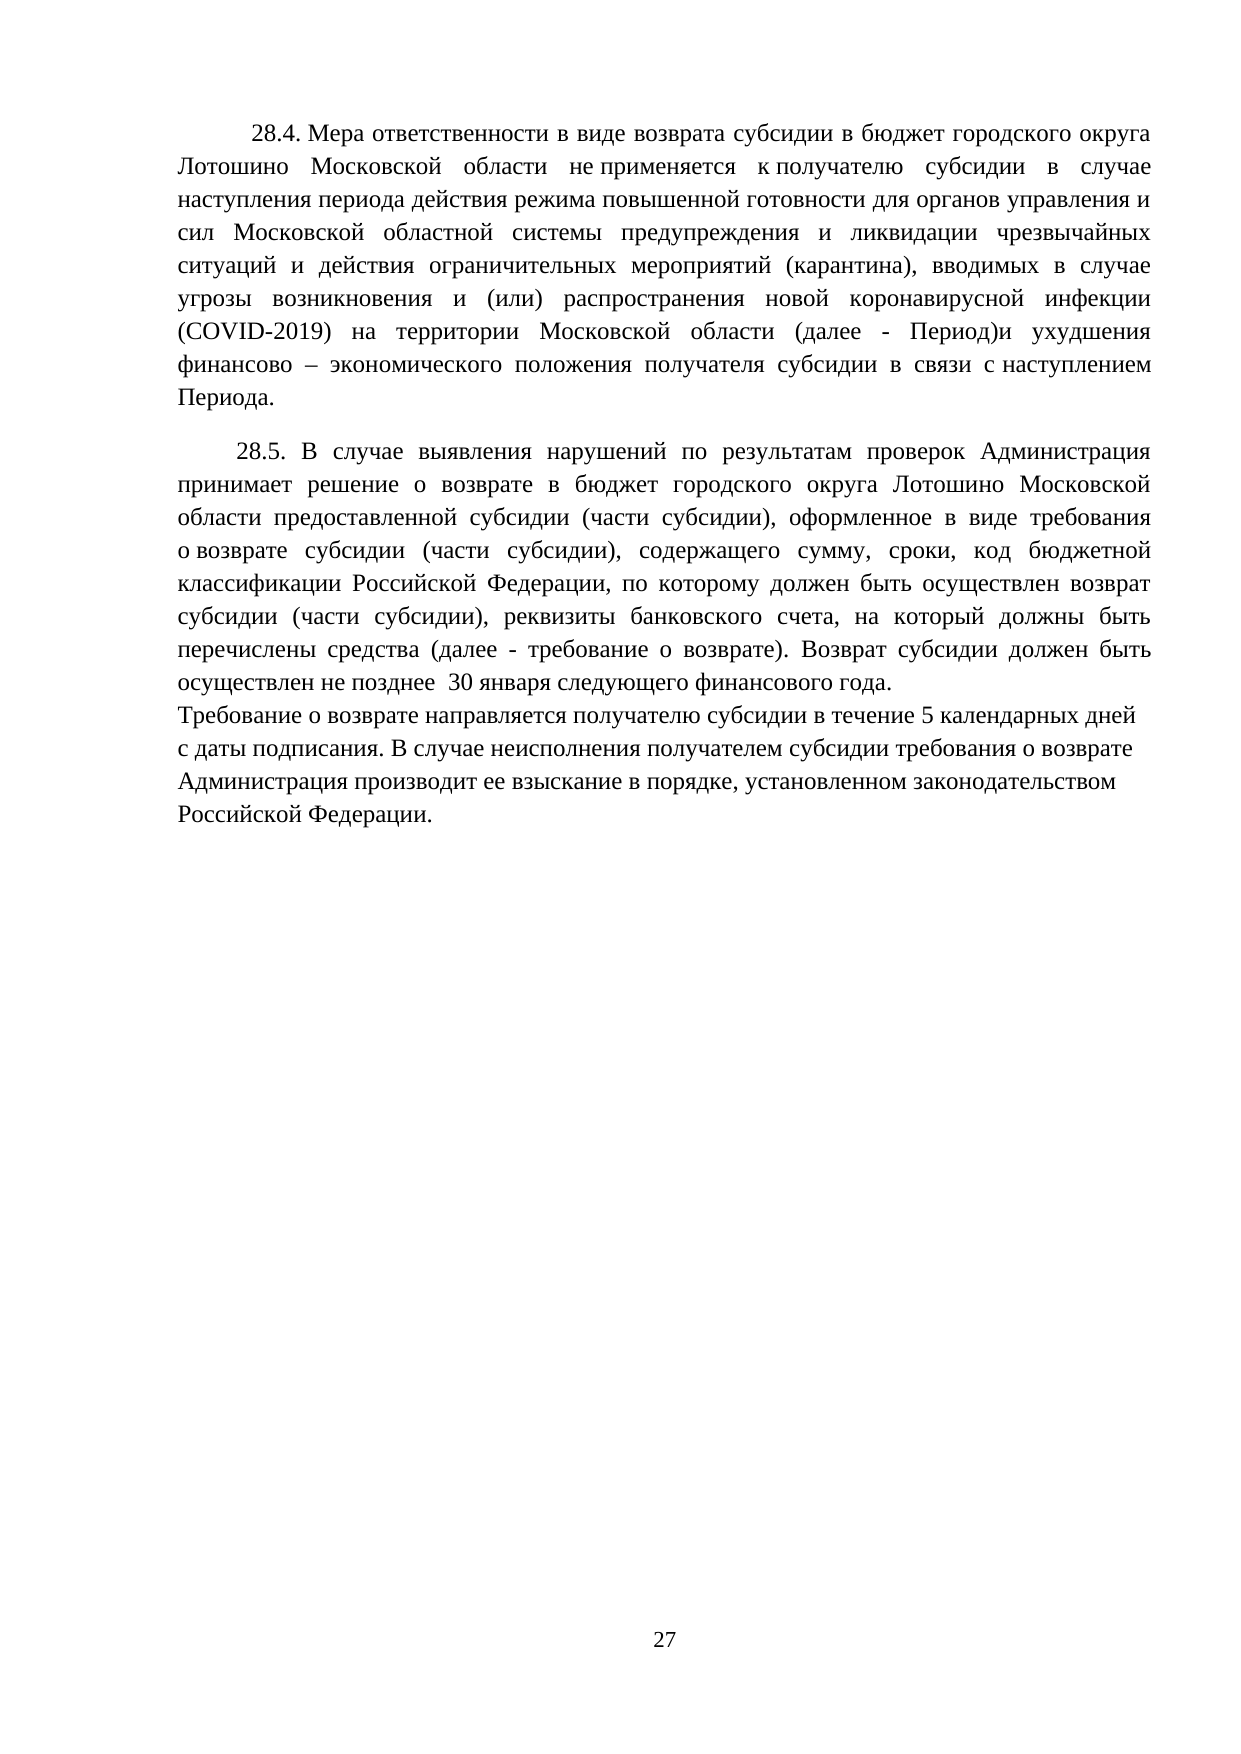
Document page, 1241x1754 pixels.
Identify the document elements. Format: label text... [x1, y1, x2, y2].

text Требование о возврате направляется получателю субсидии в течение 5 календарных дней с даты подписания. В случае неисполнения получателем субсидии требования о возврате Администрация производит ее взыскание в порядке, установленном законодательством Российской Федерации. [177, 700, 1152, 828]
text 28.5. В случае выявления нарушений по результатам проверок Администрация принимает решение о возврате в бюджет городского округа Лотошино Московской области предоставленной субсидии (части субсидии), оформленное в виде требования о возврате субсидии (части субсидии), содержащего сумму, сроки, код бюджетной классификации Российской Федерации, по которому должен быть осуществлен возврат субсидии (части субсидии), реквизиты банковского счета, на который должны быть перечислены средства (далее - требование о возврате). Возврат субсидии должен быть осуществлен не позднее 30 января следующего финансового года. [177, 436, 1152, 696]
text 28.4. Мера ответственности в виде возврата субсидии в бюджет городского округа Лотошино Московской области не применяется к получателю субсидии в случае наступления периода действия режима повышенной готовности для органов управления и сил Московской областной системы предупреждения и ликвидации чрезвычайных ситуаций и действия ограничительных мероприятий (карантина), вводимых в случае угрозы возникновения и (или) распространения новой коронавирусной инфекции (COVID-2019) на территории Московской области (далее - Период)и ухудшения финансово – экономического положения получателя субсидии в связи с наступлением Периода. [177, 118, 1152, 411]
